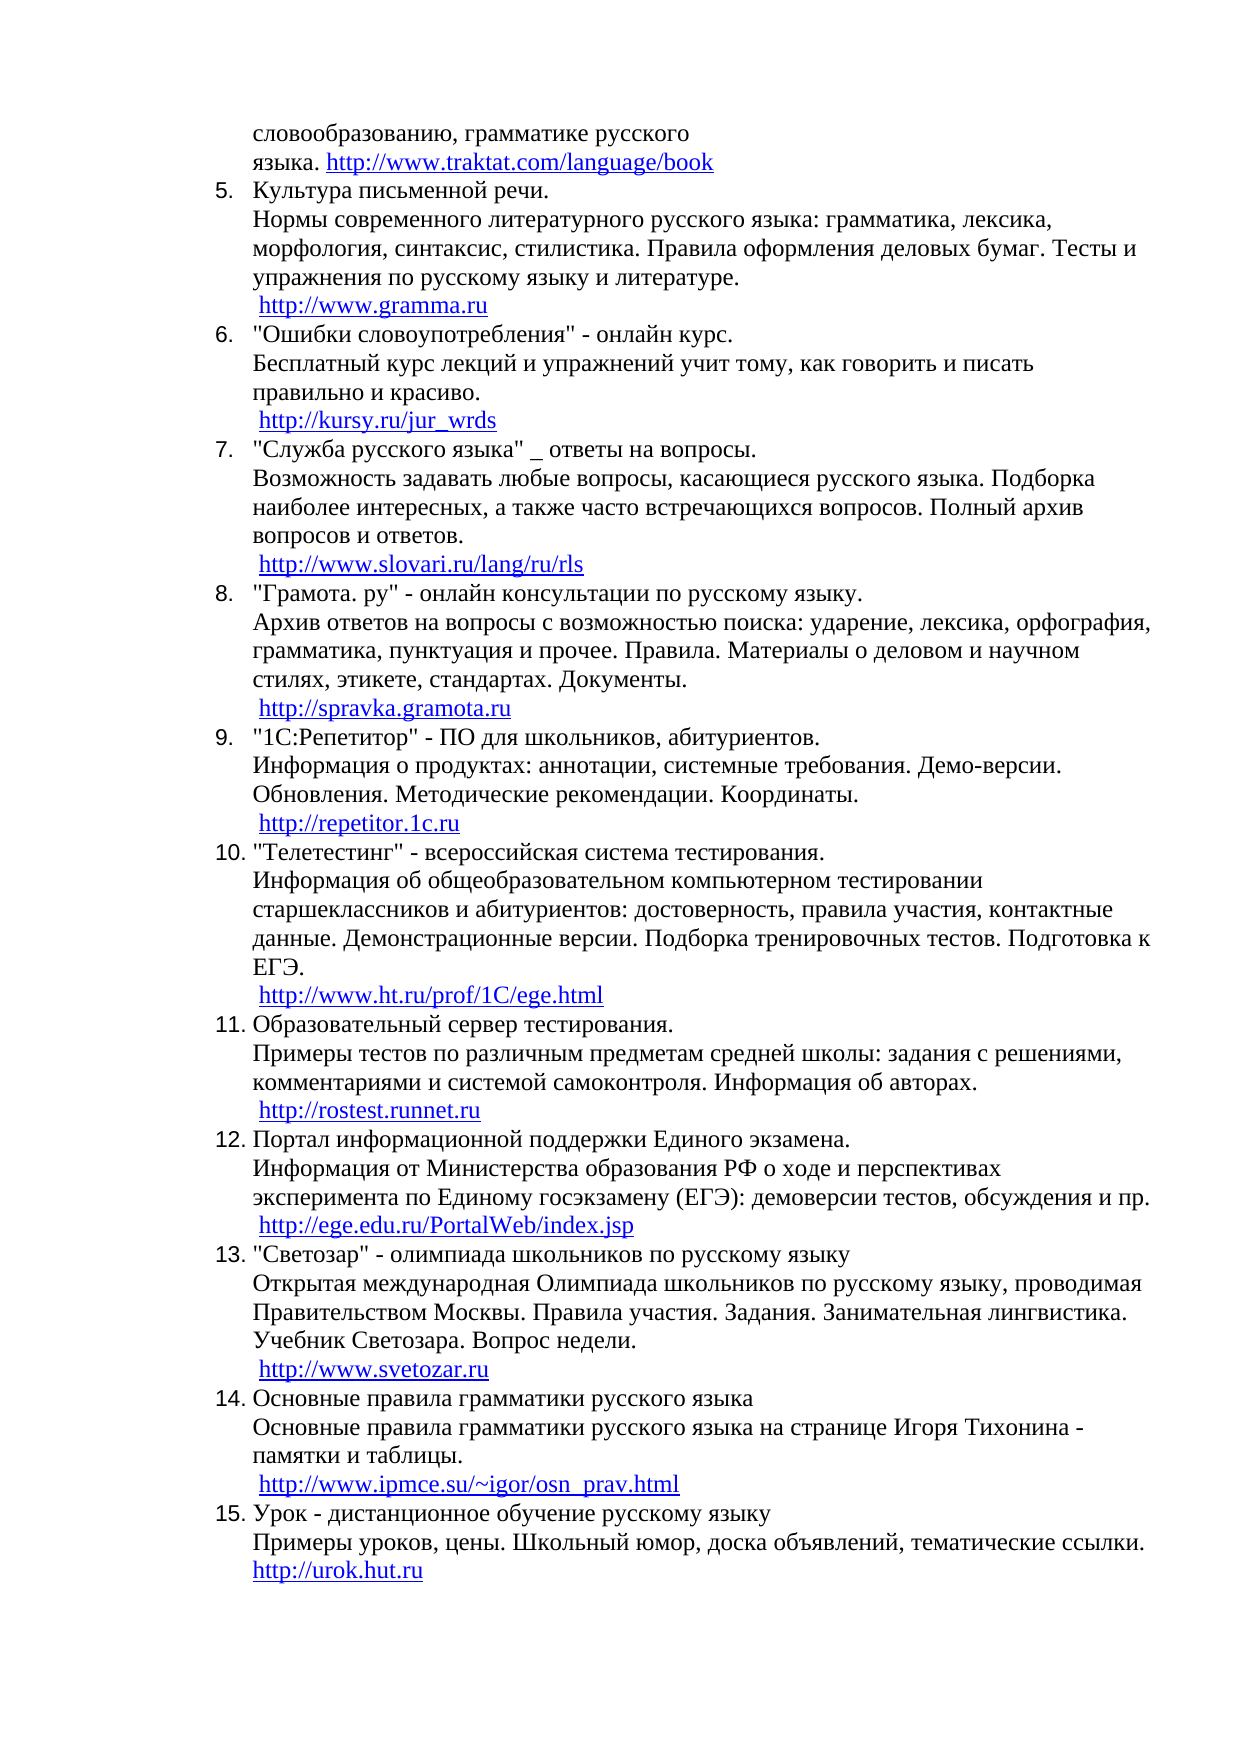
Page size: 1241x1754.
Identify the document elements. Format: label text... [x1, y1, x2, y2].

list Урок - дистанционное обучение русскому языку Примеры уроков, цены. Школьный юмор, доска объявлений, тематические ссылки. http://urok.hut.ru [215, 1498, 1152, 1584]
list "Служба русского языка" _ ответы на вопросы. Возможность задавать любые вопросы, касающиеся русского языка. Подборка наиболее интересных, а также часто встречающихся вопросов. Полный архив вопросов и ответов. http://www.slovari.ru/lang/ru/rls [215, 434, 1152, 578]
list Основные правила грамматики русского языка Основные правила грамматики русского языка на странице Игоря Тихонина - памятки и таблицы. http://www.ipmce.su/~igor/osn_prav.html [215, 1383, 1152, 1498]
list "Светозар" - олимпиада школьников по русскому языку Открытая международная Олимпиада школьников по русскому языку, проводимая Правительством Москвы. Правила участия. Задания. Занимательная лингвистика. Учебник Светозара. Вопрос недели. http://www.svetozar.ru [215, 1239, 1152, 1383]
list "Грамота. ру" - онлайн консультации по русскому языку. Архив ответов на вопросы с возможностью поиска: ударение, лексика, орфография, грамматика, пунктуация и прочее. Правила. Материалы о деловом и научном стилях, этикете, стандартах. Документы. http://spravka.gramota.ru [215, 578, 1152, 722]
list Образовательный сервер тестирования. Примеры тестов по различным предметам средней школы: задания с решениями, комментариями и системой самоконтроля. Информация об авторах. http://rostest.runnet.ru [215, 1009, 1152, 1124]
list Портал информационной поддержки Единого экзамена. Информация от Министерства образования РФ о ходе и перспективах эксперимента по Единому госэкзамену (ЕГЭ): демоверсии тестов, обсуждения и пр. http://ege.edu.ru/PortalWeb/index.jsp [215, 1124, 1152, 1239]
list Культура письменной речи. Нормы современного литературного русского языка: грамматика, лексика, морфология, синтаксис, стилистика. Правила оформления деловых бумаг. Тесты и упражнения по русскому языку и литературе. http://www.gramma.ru [215, 176, 1152, 319]
list "1С:Репетитор" - ПО для школьников, абитуриентов. Информация о продуктах: аннотации, системные требования. Демо-версии. Обновления. Методические рекомендации. Координаты. http://repetitor.1c.ru [215, 722, 1152, 837]
list "Ошибки словоупотребления" - онлайн курс. Бесплатный курс лекций и упражнений учит тому, как говорить и писать правильно и красиво. http://kursy.ru/jur_wrds [215, 319, 1152, 434]
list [215, 118, 1152, 176]
list "Телетестинг" - всероссийская система тестирования. Информация об общеобразовательном компьютерном тестировании старшеклассников и абитуриентов: достоверность, правила участия, контактные данные. Демонстрационные версии. Подборка тренировочных тестов. Подготовка к ЕГЭ. http://www.ht.ru/prof/1C/ege.html [215, 837, 1152, 1009]
